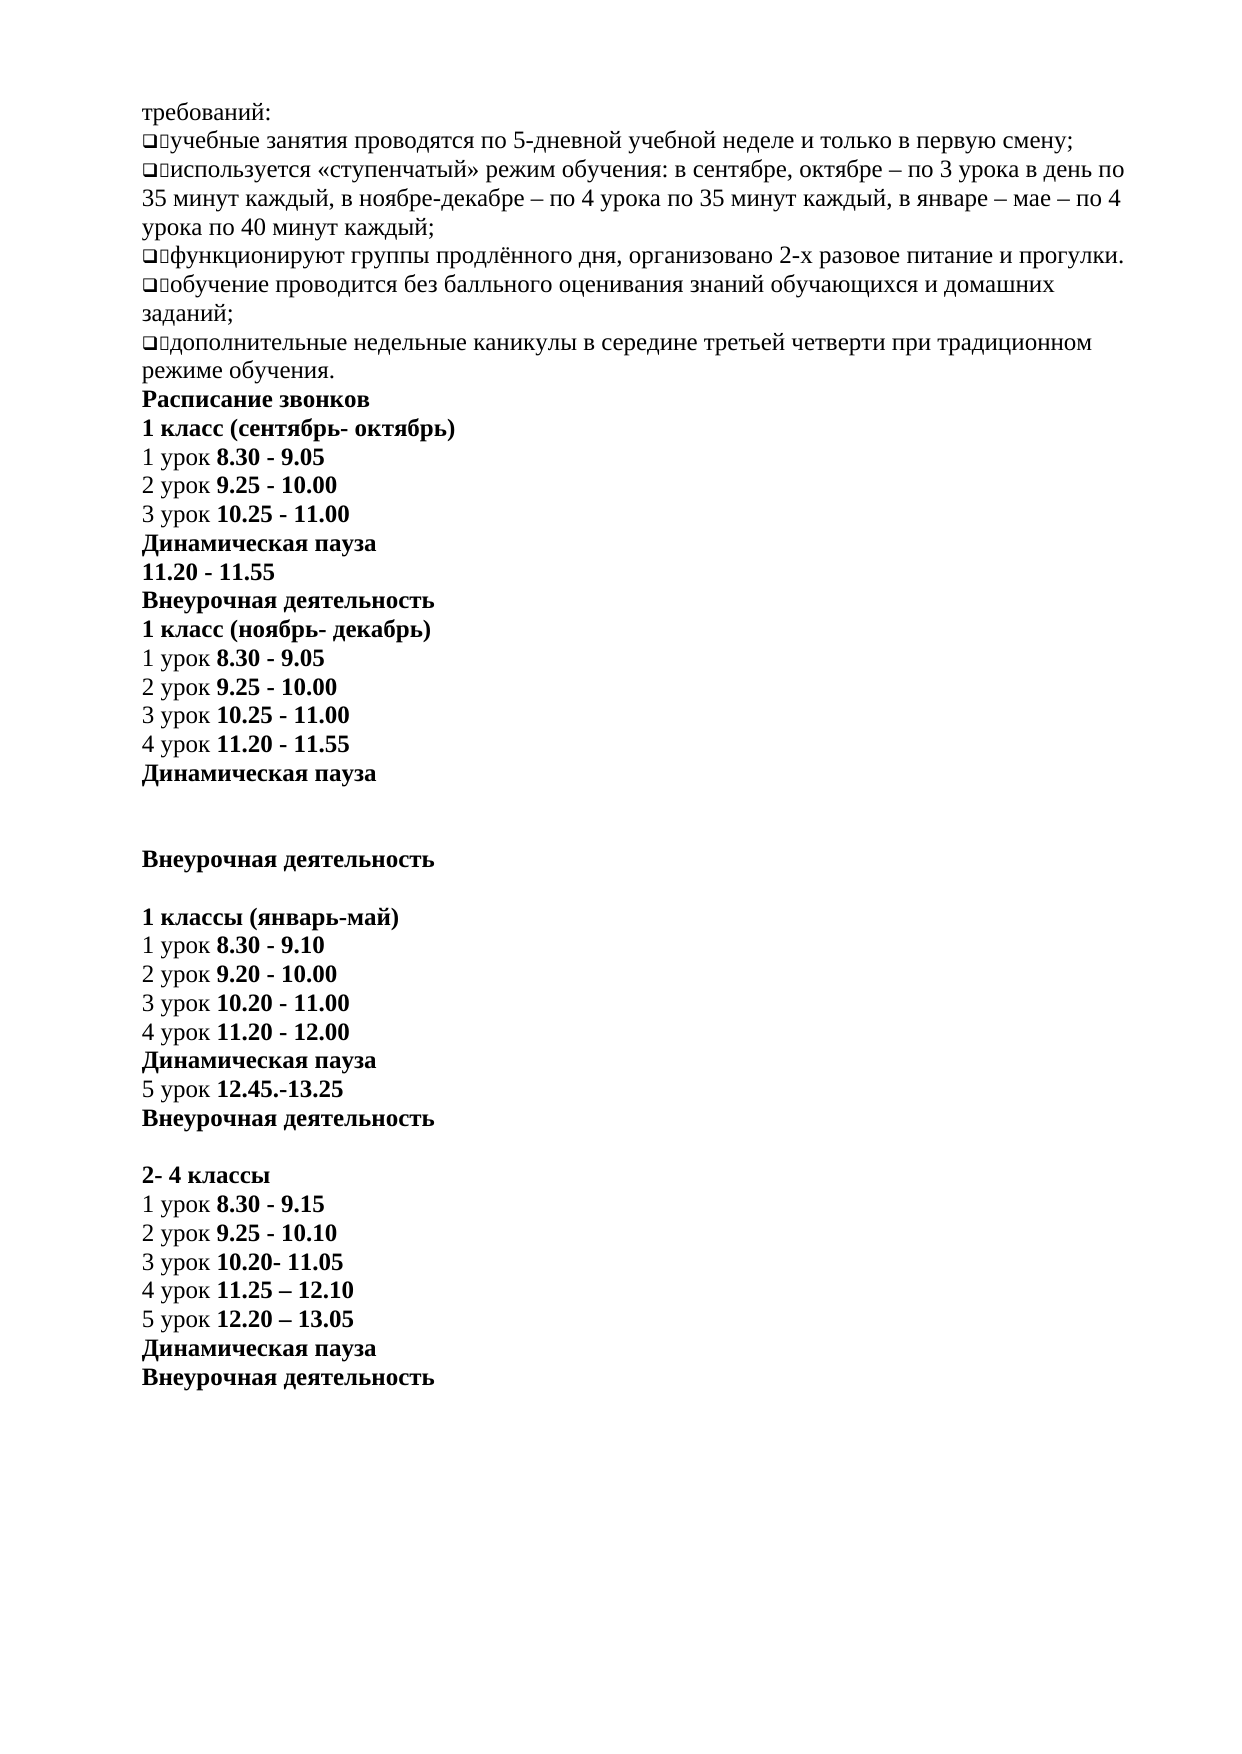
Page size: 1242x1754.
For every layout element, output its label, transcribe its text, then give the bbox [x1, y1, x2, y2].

text 1 класс (ноябрь- декабрь) 1 урок 8.30 - 9.05 2 урок 9.25 - 10.00 3 урок 10.25 - 11.00 [142, 614, 1146, 729]
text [142, 97, 1146, 585]
text Внеурочная деятельность [142, 585, 1146, 614]
text 4 урок 11.20 - 11.55 Динамическая пауза [142, 729, 1146, 787]
text 1 классы (январь-май) 1 урок 8.30 - 9.10 2 урок 9.20 - 10.00 3 урок 10.20 - 11.00 4 урок 11.20 - 12.00 Динамическая пауза 5 урок 12.45.-13.25 [142, 873, 1146, 1103]
text 2- 4 классы 1 урок 8.30 - 9.15 2 урок 9.25 - 10.10 3 урок 10.20- 11.05 4 урок 11.25 – 12.10 5 урок 12.20 – 13.05 [142, 1132, 1146, 1333]
text Динамическая пауза [142, 1333, 1146, 1362]
text Внеурочная деятельность [142, 1362, 1146, 1390]
text Внеурочная деятельность [142, 844, 1146, 873]
text Внеурочная деятельность [142, 1103, 1146, 1132]
